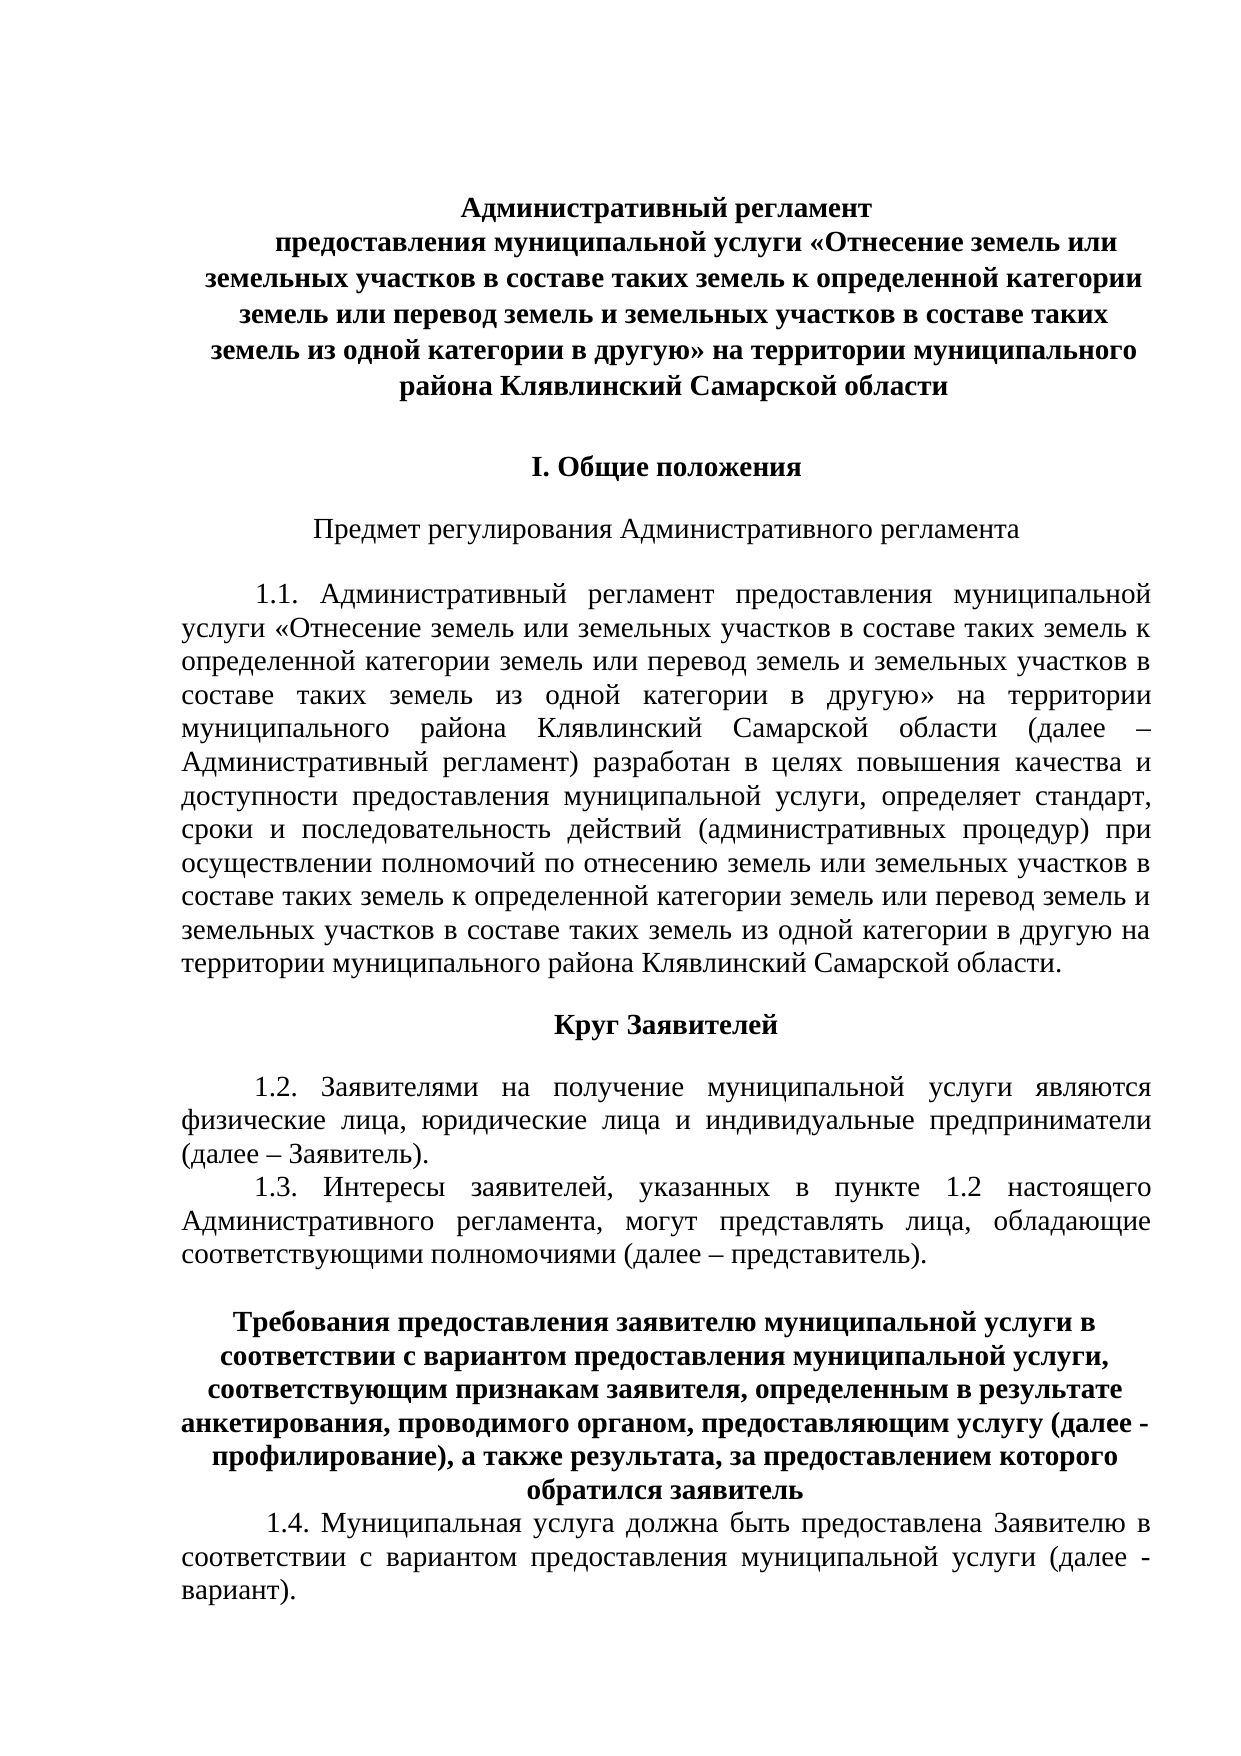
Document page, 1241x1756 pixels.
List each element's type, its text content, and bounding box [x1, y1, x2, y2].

text 1.4. Муниципальная услуга должна быть предоставлена Заявителю в соответствии с вариантом предоставления муниципальной услуги (далее - вариант). [181, 1505, 1152, 1606]
text Предмет регулирования Административного регламента [181, 511, 1152, 544]
subtitle соответствии с вариантом предоставления муниципальной услуги, соответствующим признакам заявителя, определенным в результате анкетирования, проводимого органом, предоставляющим услугу (далее - профилирование), а также результата, за предоставлением которого обратился заявитель [177, 1338, 1152, 1505]
text 1.2. Заявителями на получение муниципальной услуги являются физические лица, юридические лица и индивидуальные предприниматели (далее – Заявитель). [181, 1069, 1152, 1169]
text 1.3. Интересы заявителей, указанных в пункте 1.2 настоящего Административного регламента, могут представлять лица, обладающие соответствующими полномочиями (далее – представитель). [181, 1169, 1152, 1270]
text предоставления муниципальной услуги «Отнесение земель или земельных участков в составе таких земель к определенной категории земель или перевод земель и земельных участков в составе таких земель из одной категории в другую» на территории муниципального района Клявлинский Самарской области [196, 224, 1152, 402]
text 1.1. Административный регламент предоставления муниципальной услуги «Отнесение земель или земельных участков в составе таких земель к определенной категории земель или перевод земель и земельных участков в составе таких земель из одной категории в другую» на территории муниципального района Клявлинский Самарской области (далее – Административный регламент) разработан в целях повышения качества и доступности предоставления муниципальной услуги, определяет стандарт, сроки и последовательность действий (административных процедур) при осуществлении полномочий по отнесению земель или земельных участков в составе таких земель к определенной категории земель или перевод земель и земельных участков в составе таких земель из одной категории в другую на территории муниципального района Клявлинский Самарской области. [181, 576, 1152, 979]
text Круг Заявителей [180, 1007, 1152, 1041]
text Административный регламент [181, 190, 1152, 224]
text I. Общие положения [181, 449, 1152, 483]
subtitle Требования предоставления заявителю муниципальной услуги в [177, 1304, 1152, 1338]
